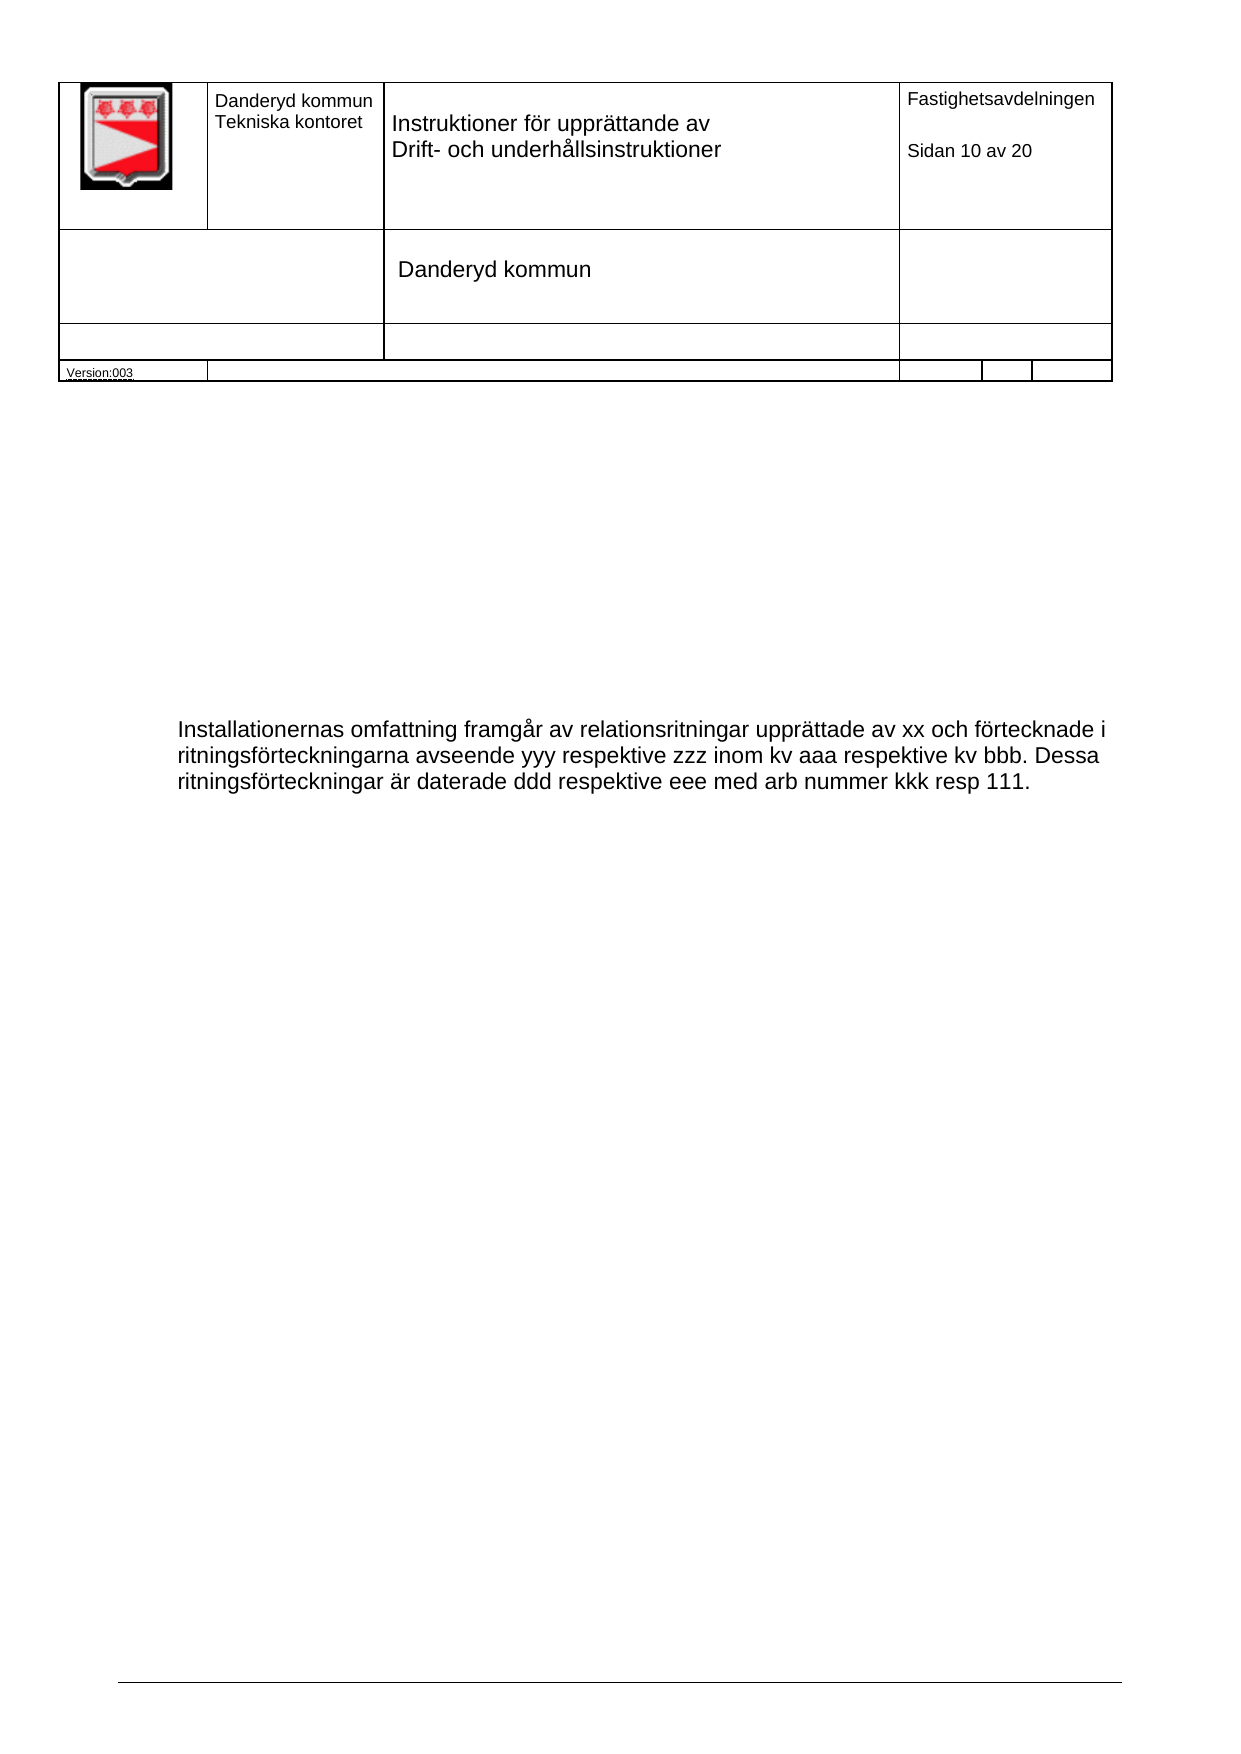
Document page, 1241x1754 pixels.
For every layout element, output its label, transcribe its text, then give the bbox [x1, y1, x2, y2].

text Installationernas omfattning framgår av relationsritningar upprättade av xx och förtecknade i ritningsförteckningarna avseende yyy respektive zzz inom kv aaa respektive kv bbb. Dessa ritningsförteckningar är daterade ddd respektive eee med arb nummer kkk resp 111. [177, 716, 1122, 794]
